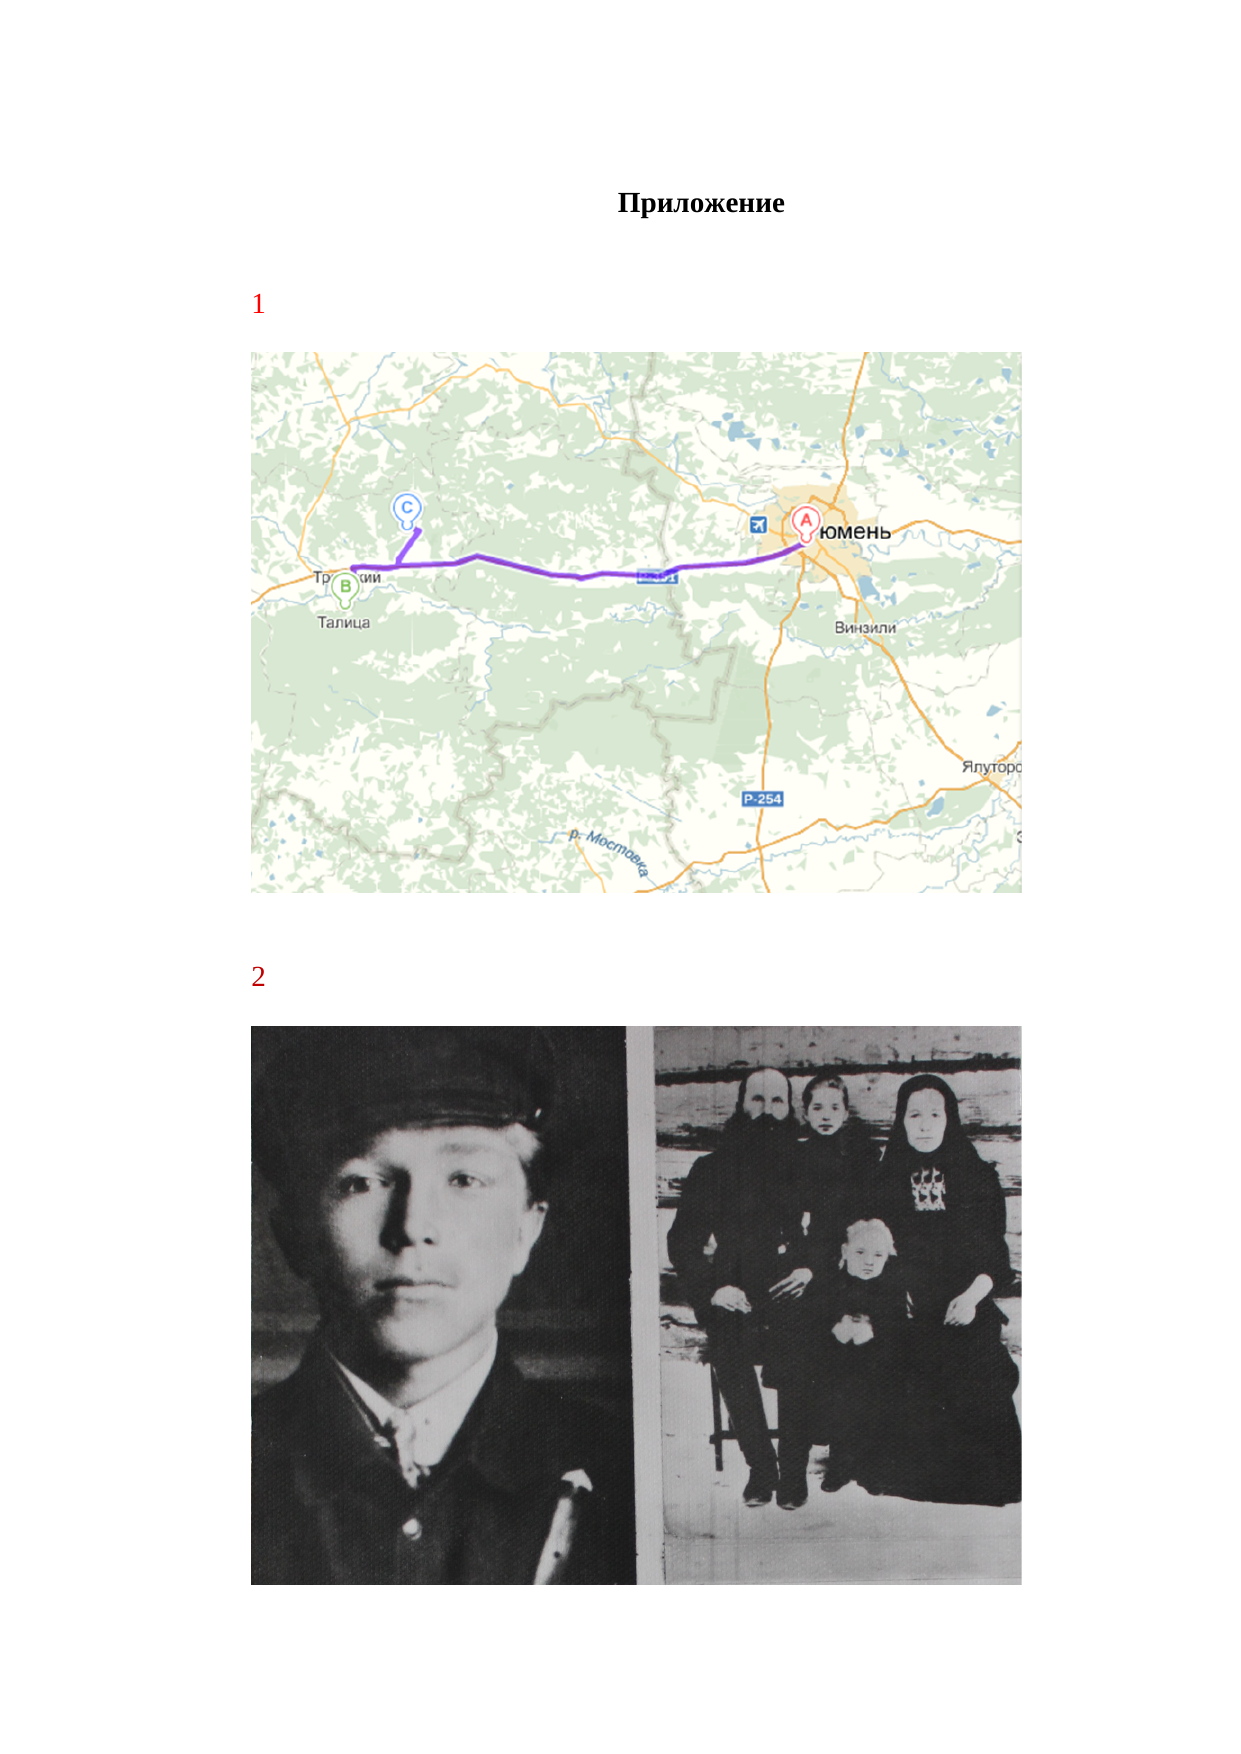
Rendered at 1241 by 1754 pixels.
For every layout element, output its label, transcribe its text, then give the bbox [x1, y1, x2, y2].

picture [251, 1026, 1022, 1585]
text Приложение [177, 185, 1152, 219]
picture [251, 352, 1022, 893]
text 2 [177, 959, 1152, 993]
text 1 [177, 286, 1152, 319]
